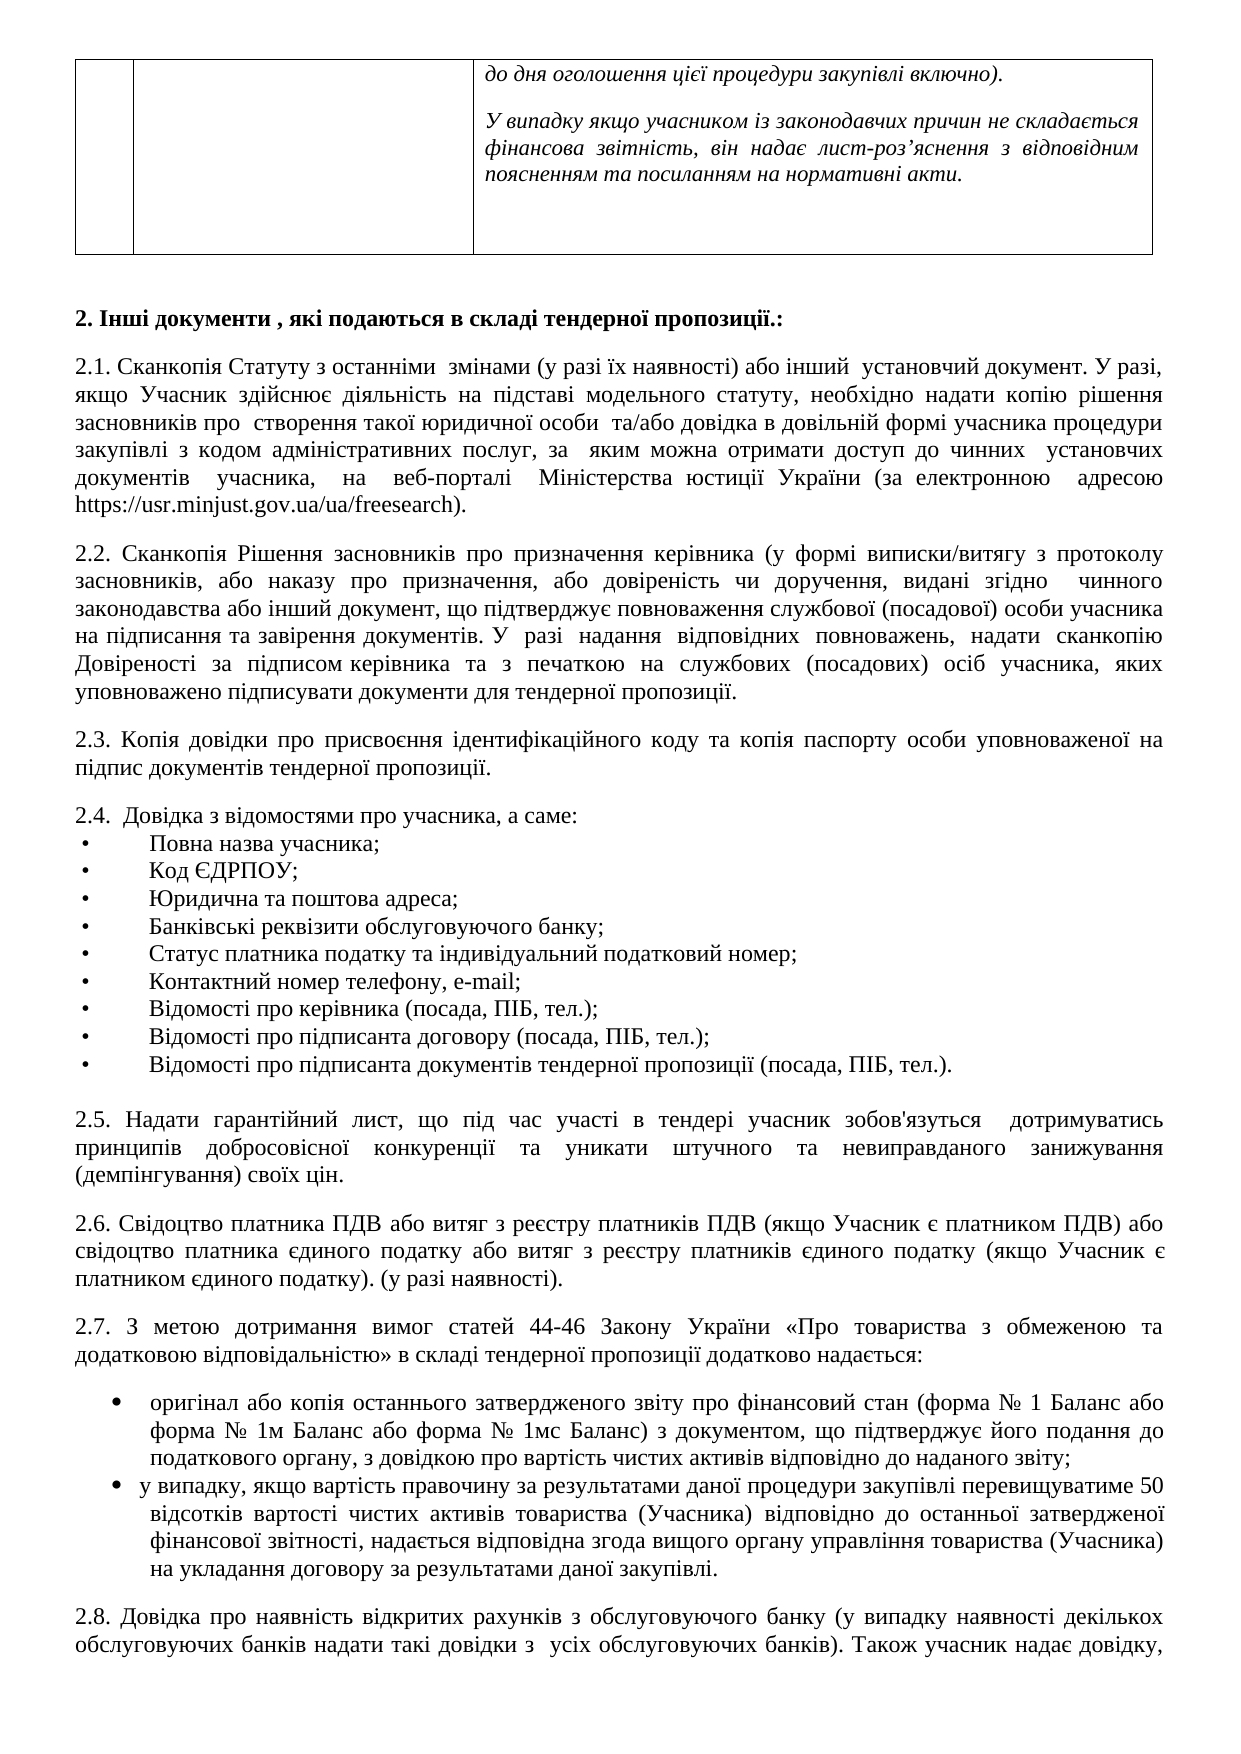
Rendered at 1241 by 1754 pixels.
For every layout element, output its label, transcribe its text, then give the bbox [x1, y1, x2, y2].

text • Банківські реквізити обслуговуючого банку; [81, 912, 1150, 939]
text • Повна назва учасника; [81, 829, 1150, 856]
list у випадку, якщо вартість правочину за результатами даної процедури закупівлі перевищуватиме 50 відсотків вартості чистих активів товариства (Учасника) відповідно до останньої затвердженої фінансової звітності, надається відповідна згода вищого органу управління товариства (Учасника) на укладання договору за результатами даної закупівлі. [112, 1471, 1165, 1581]
text 2.5. Надати гарантійний лист, що під час участі в тендері учасник зобов'язуться дотримуватись принципів добросовісної конкуренції та уникати штучного та невиправданого занижування (демпінгування) своїх цін. [75, 1105, 1165, 1188]
list оригінал або копія останнього затвердженого звіту про фінансовий стан (форма № 1 Баланс або форма № 1м Баланс або форма № 1мс Баланс) з документом, що підтверджує його подання до податкового органу, з довідкою про вартість чистих активів відповідно до наданого звіту; [112, 1388, 1165, 1471]
text • Юридична та поштова адреса; [81, 884, 1150, 912]
text 2.4. Довідка з відомостями про учасника, а саме: [75, 801, 1165, 829]
text 2.3. Копія довідки про присвоєння ідентифікаційного коду та копія паспорту особи уповноваженої на підпис документів тендерної пропозиції. [75, 725, 1165, 780]
text 2. Інші документи , які подаються в складі тендерної пропозиції.: [75, 304, 1165, 331]
text • Код ЄДРПОУ; [81, 856, 1150, 884]
text 2.7. З метою дотримання вимог статей 44-46 Закону України «Про товариства з обмеженою та додатковою відповідальністю» в складі тендерної пропозиції додатково надається: [75, 1312, 1165, 1367]
text 2.2. Сканкопія Рішення засновників про призначення керівника (у формі виписки/витягу з протоколу засновників, або наказу про призначення, або довіреність чи доручення, видані згідно чинного законодавства або інший документ, що підтверджує повноваження службової (посадової) особи учасника на підписання та завірення документів. У разі надання відповідних повноважень, надати сканкопію Довіреності за підписом керівника та з печаткою на службових (посадових) осіб учасника, яких уповноважено підписувати документи для тендерної пропозиції. [75, 539, 1165, 704]
text • Відомості про підписанта договору (посада, ПІБ, тел.); [81, 1022, 1150, 1050]
text • Відомості про керівника (посада, ПІБ, тел.); [81, 994, 1150, 1022]
text • Відомості про підписанта документів тендерної пропозиції (посада, ПІБ, тел.). [81, 1050, 1150, 1077]
text 2.1. Сканкопія Статуту з останніми змінами (у разі їх наявності) або інший установчий документ. У разі, якщо Учасник здійснює діяльність на підставі модельного статуту, необхідно надати копію рішення засновників про створення такої юридичної особи та/або довідка в довільній формі учасника процедури закупівлі з кодом адміністративних послуг, за яким можна отримати доступ до чинних установчих документів учасника, на веб-порталі Міністерства юстиції України (за електронною адресою https://usr.minjust.gov.ua/ua/freesearch). [75, 352, 1165, 518]
table_cell 2 [76, 60, 133, 254]
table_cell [134, 60, 473, 254]
text • Контактний номер телефону, е-mail; [81, 967, 1150, 994]
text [75, 1602, 1165, 1657]
text 2.6. Свідоцтво платника ПДВ або витяг з реєстру платників ПДВ (якщо Учасник є платником ПДВ) або свідоцтво платника єдиного податку або витяг з реєстру платників єдиного податку (якщо Учасник є платником єдиного податку). (у разі наявності). [75, 1208, 1165, 1291]
text • Статус платника податку та індивідуальний податковий номер; [81, 939, 1150, 967]
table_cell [474, 60, 1152, 254]
